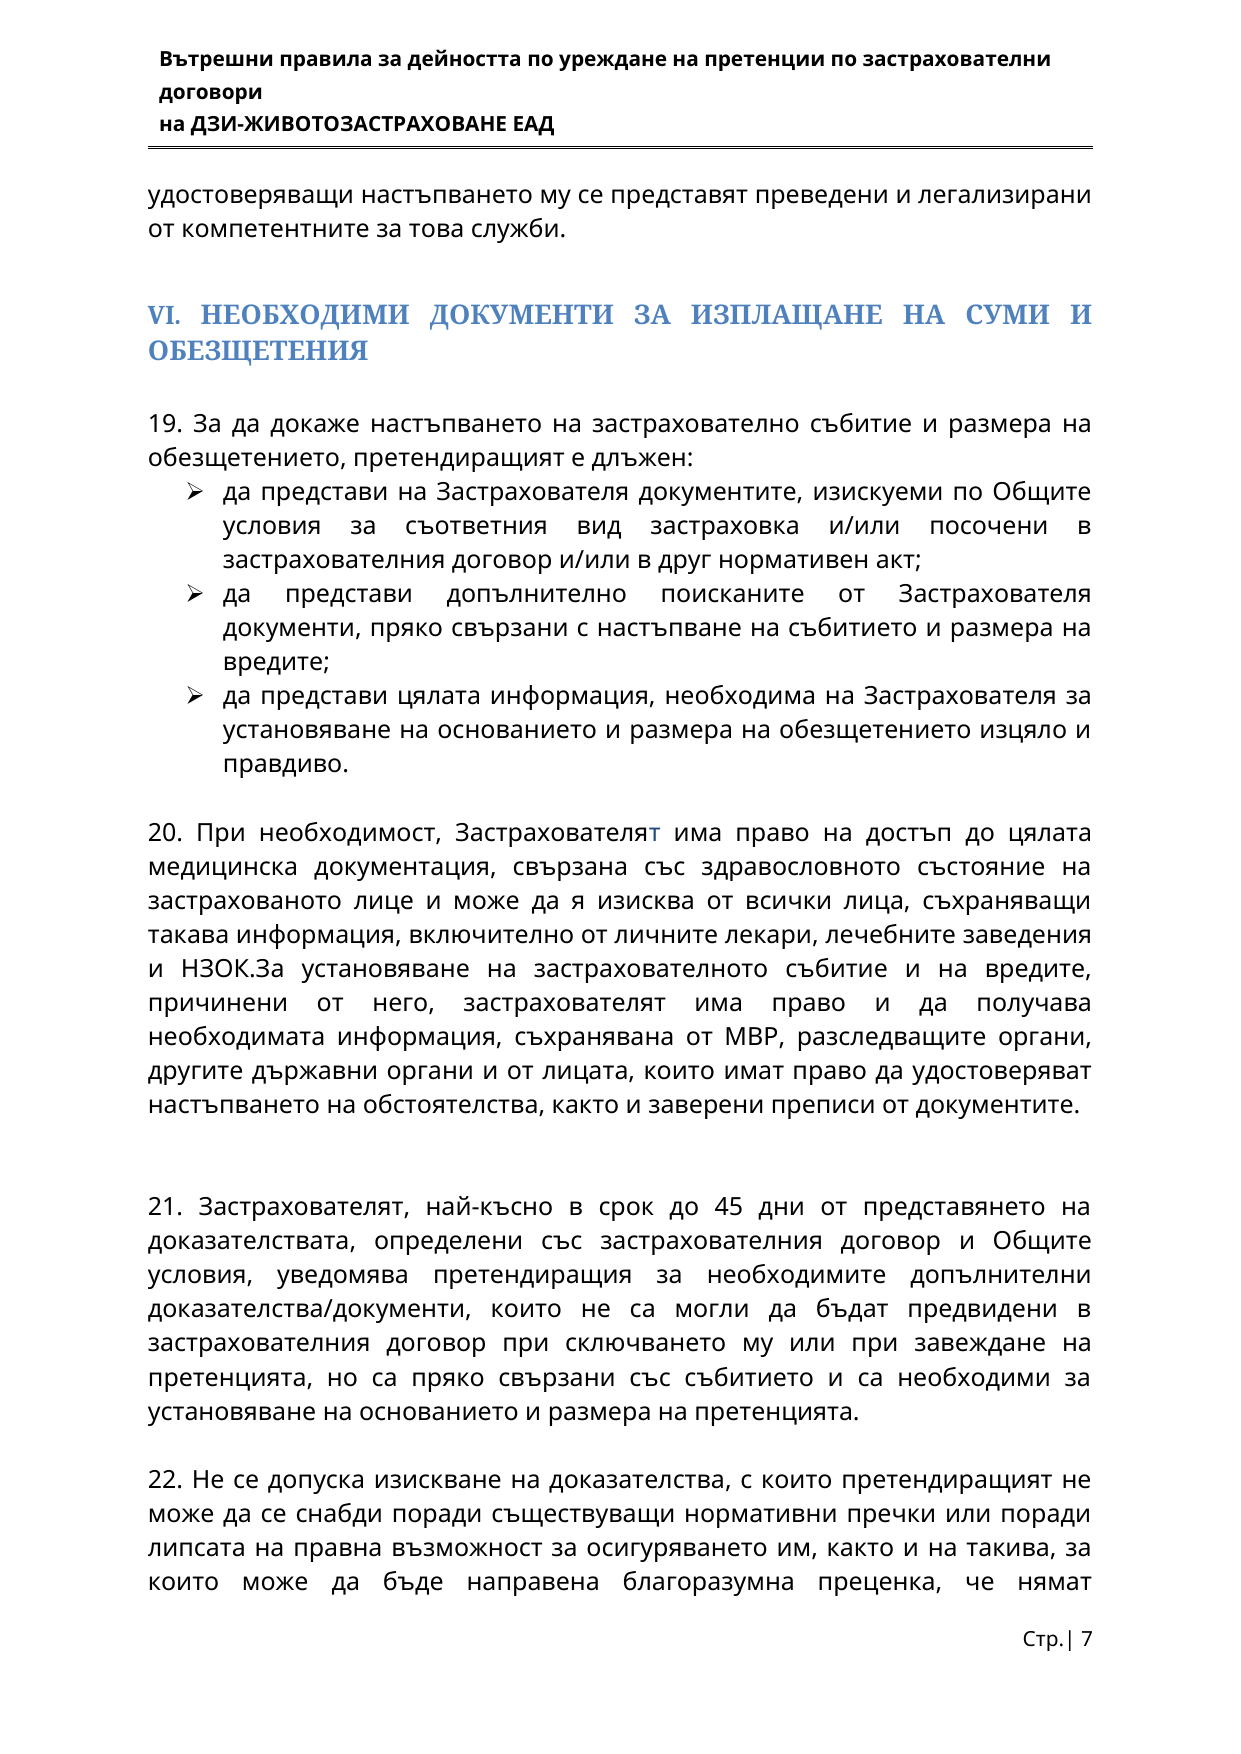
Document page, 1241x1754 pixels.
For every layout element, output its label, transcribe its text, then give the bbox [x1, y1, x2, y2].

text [148, 1461, 1093, 1598]
list да представи допълнително поисканите от Застрахователя документи, пряко свързани с настъпване на събитието и размера на вредите; [185, 576, 1093, 678]
list да представи на Застрахователя документите, изискуеми по Общите условия за съответния вид застраховка и/или посочени в застрахователния договор и/или в друг нормативен акт; [185, 473, 1093, 576]
text 21. Застрахователят, най-късно в срок до 45 дни от представянето на доказателствата, определени със застрахователния договор и Общите условия, уведомява претендиращия за необходимите допълнителни доказателства/документи, които не са могли да бъдат предвидени в застрахователния договор при сключването му или при завеждане на претенцията, но са пряко свързани със събитието и са необходими за установяване на основанието и размера на претенцията. [148, 1189, 1093, 1427]
text 20. При необходимост, Застрахователят има право на достъп до цялата медицинска документация, свързана със здравословното състояние на застрахованото лице и може да я изисква от всички лица, съхраняващи такава информация, включително от личните лекари, лечебните заведения и НЗОК.За установяване на застрахователното събитие и на вредите, причинени от него, застрахователят има право и да получава необходимата информация, съхранявана от МВР, разследващите органи, другите държавни органи и от лицата, които имат право да удостоверяват настъпването на обстоятелства, както и заверени преписи от документите. [148, 814, 1093, 1121]
text 19. За да докаже настъпването на застрахователно събитие и размера на обезщетението, претендиращият е длъжен: [148, 405, 1093, 473]
subtitle VI. НЕОБХОДИМИ ДОКУМЕНТИ ЗА ИЗПЛАЩАНЕ НА СУМИ И ОБЕЗЩЕТЕНИЯ [148, 300, 1093, 367]
list да представи цялата информация, необходима на Застрахователя за установяване на основанието и размера на обезщетението изцяло и правдиво. [185, 678, 1093, 780]
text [148, 177, 1093, 245]
